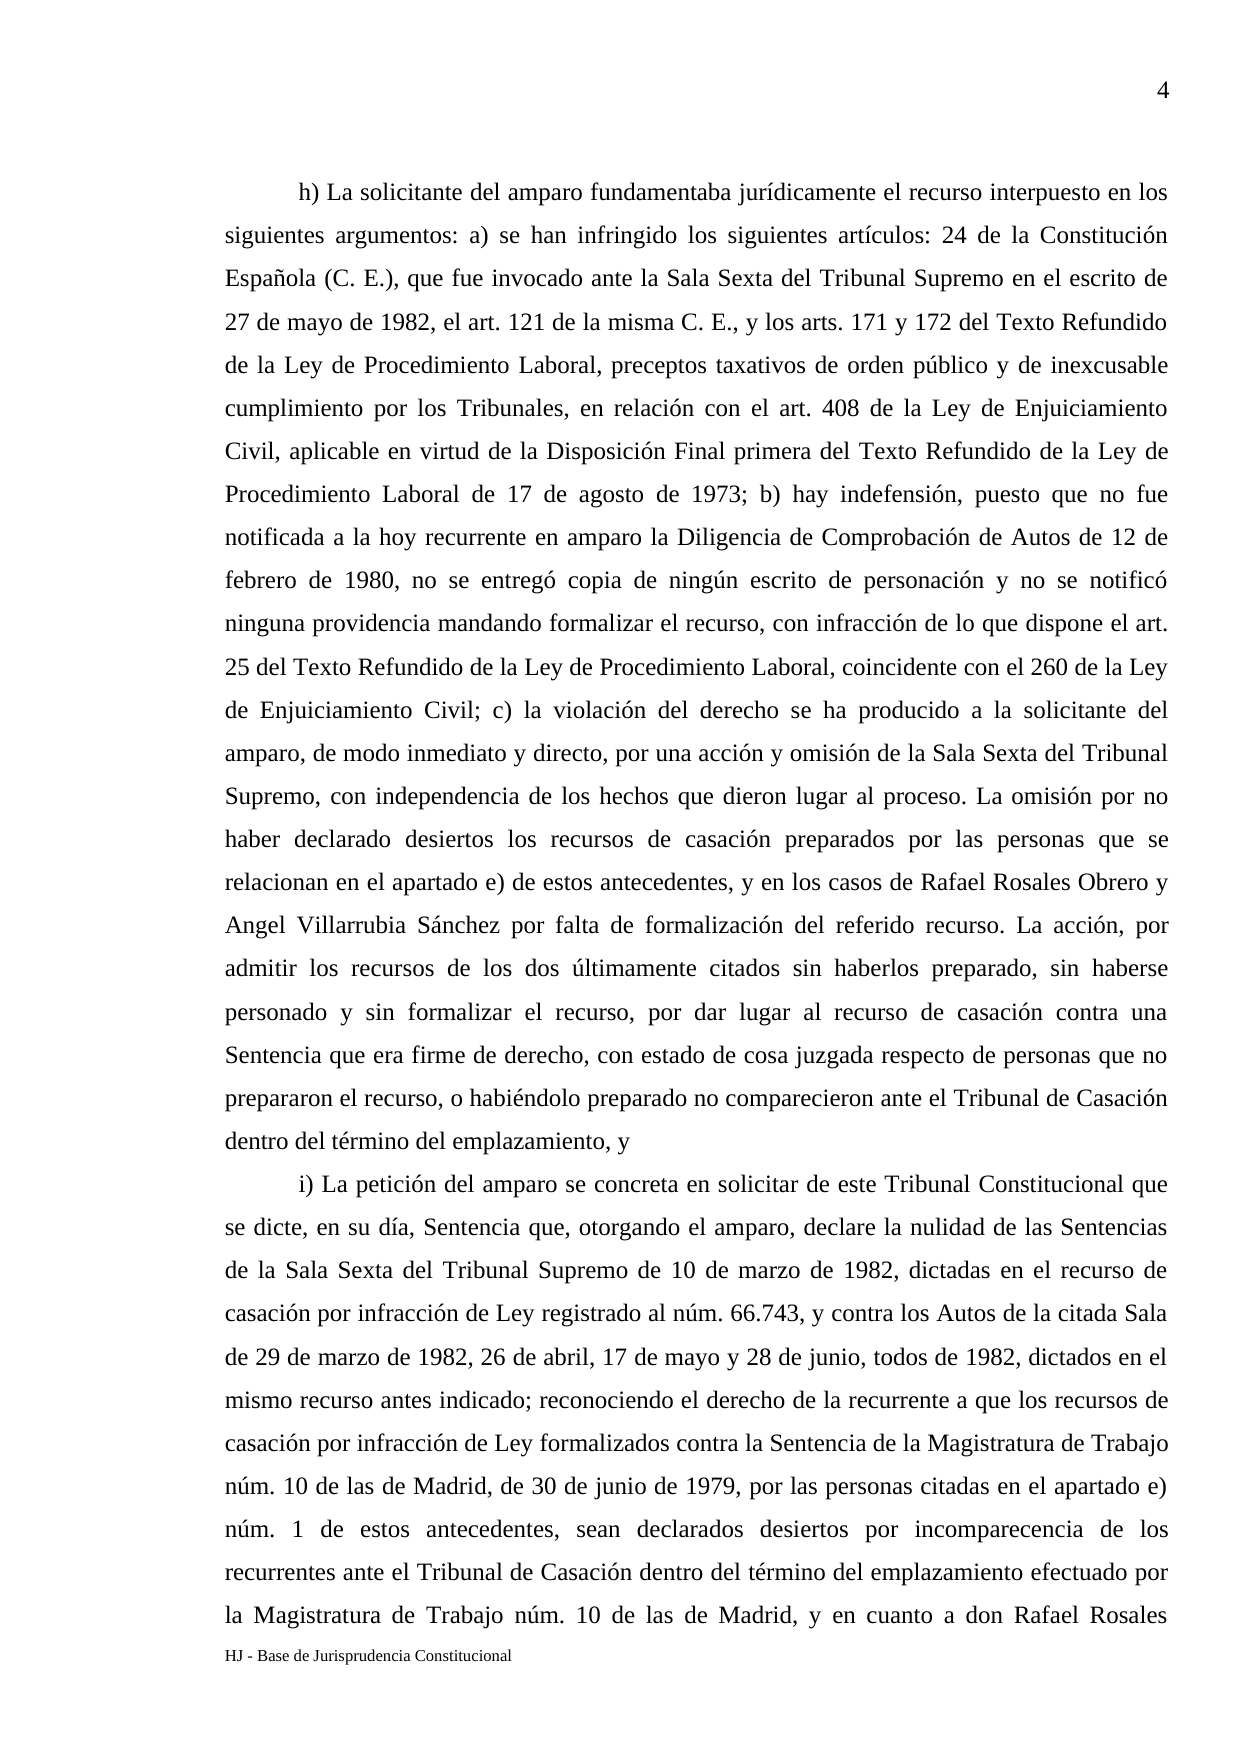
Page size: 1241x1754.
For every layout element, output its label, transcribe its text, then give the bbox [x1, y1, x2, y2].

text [224, 1169, 1169, 1629]
text h) La solicitante del amparo fundamentaba jurídicamente el recurso interpuesto en los siguientes argumentos: a) se han infringido los siguientes artículos: 24 de la Constitución Española (C. E.), que fue invocado ante la Sala Sexta del Tribunal Supremo en el escrito de 27 de mayo de 1982, el art. 121 de la misma C. E., y los arts. 171 y 172 del Texto Refundido de la Ley de Procedimiento Laboral, preceptos taxativos de orden público y de inexcusable cumplimiento por los Tribunales, en relación con el art. 408 de la Ley de Enjuiciamiento Civil, aplicable en virtud de la Disposición Final primera del Texto Refundido de la Ley de Procedimiento Laboral de 17 de agosto de 1973; b) hay indefensión, puesto que no fue notificada a la hoy recurrente en amparo la Diligencia de Comprobación de Autos de 12 de febrero de 1980, no se entregó copia de ningún escrito de personación y no se notificó ninguna providencia mandando formalizar el recurso, con infracción de lo que dispone el art. 25 del Texto Refundido de la Ley de Procedimiento Laboral, coincidente con el 260 de la Ley de Enjuiciamiento Civil; c) la violación del derecho se ha producido a la solicitante del amparo, de modo inmediato y directo, por una acción y omisión de la Sala Sexta del Tribunal Supremo, con independencia de los hechos que dieron lugar al proceso. La omisión por no haber declarado desiertos los recursos de casación preparados por las personas que se relacionan en el apartado e) de estos antecedentes, y en los casos de Rafael Rosales Obrero y Angel Villarrubia Sánchez por falta de formalización del referido recurso. La acción, por admitir los recursos de los dos últimamente citados sin haberlos preparado, sin haberse personado y sin formalizar el recurso, por dar lugar al recurso de casación contra una Sentencia que era firme de derecho, con estado de cosa juzgada respecto de personas que no prepararon el recurso, o habiéndolo preparado no comparecieron ante el Tribunal de Casación dentro del término del emplazamiento, y [224, 177, 1169, 1155]
